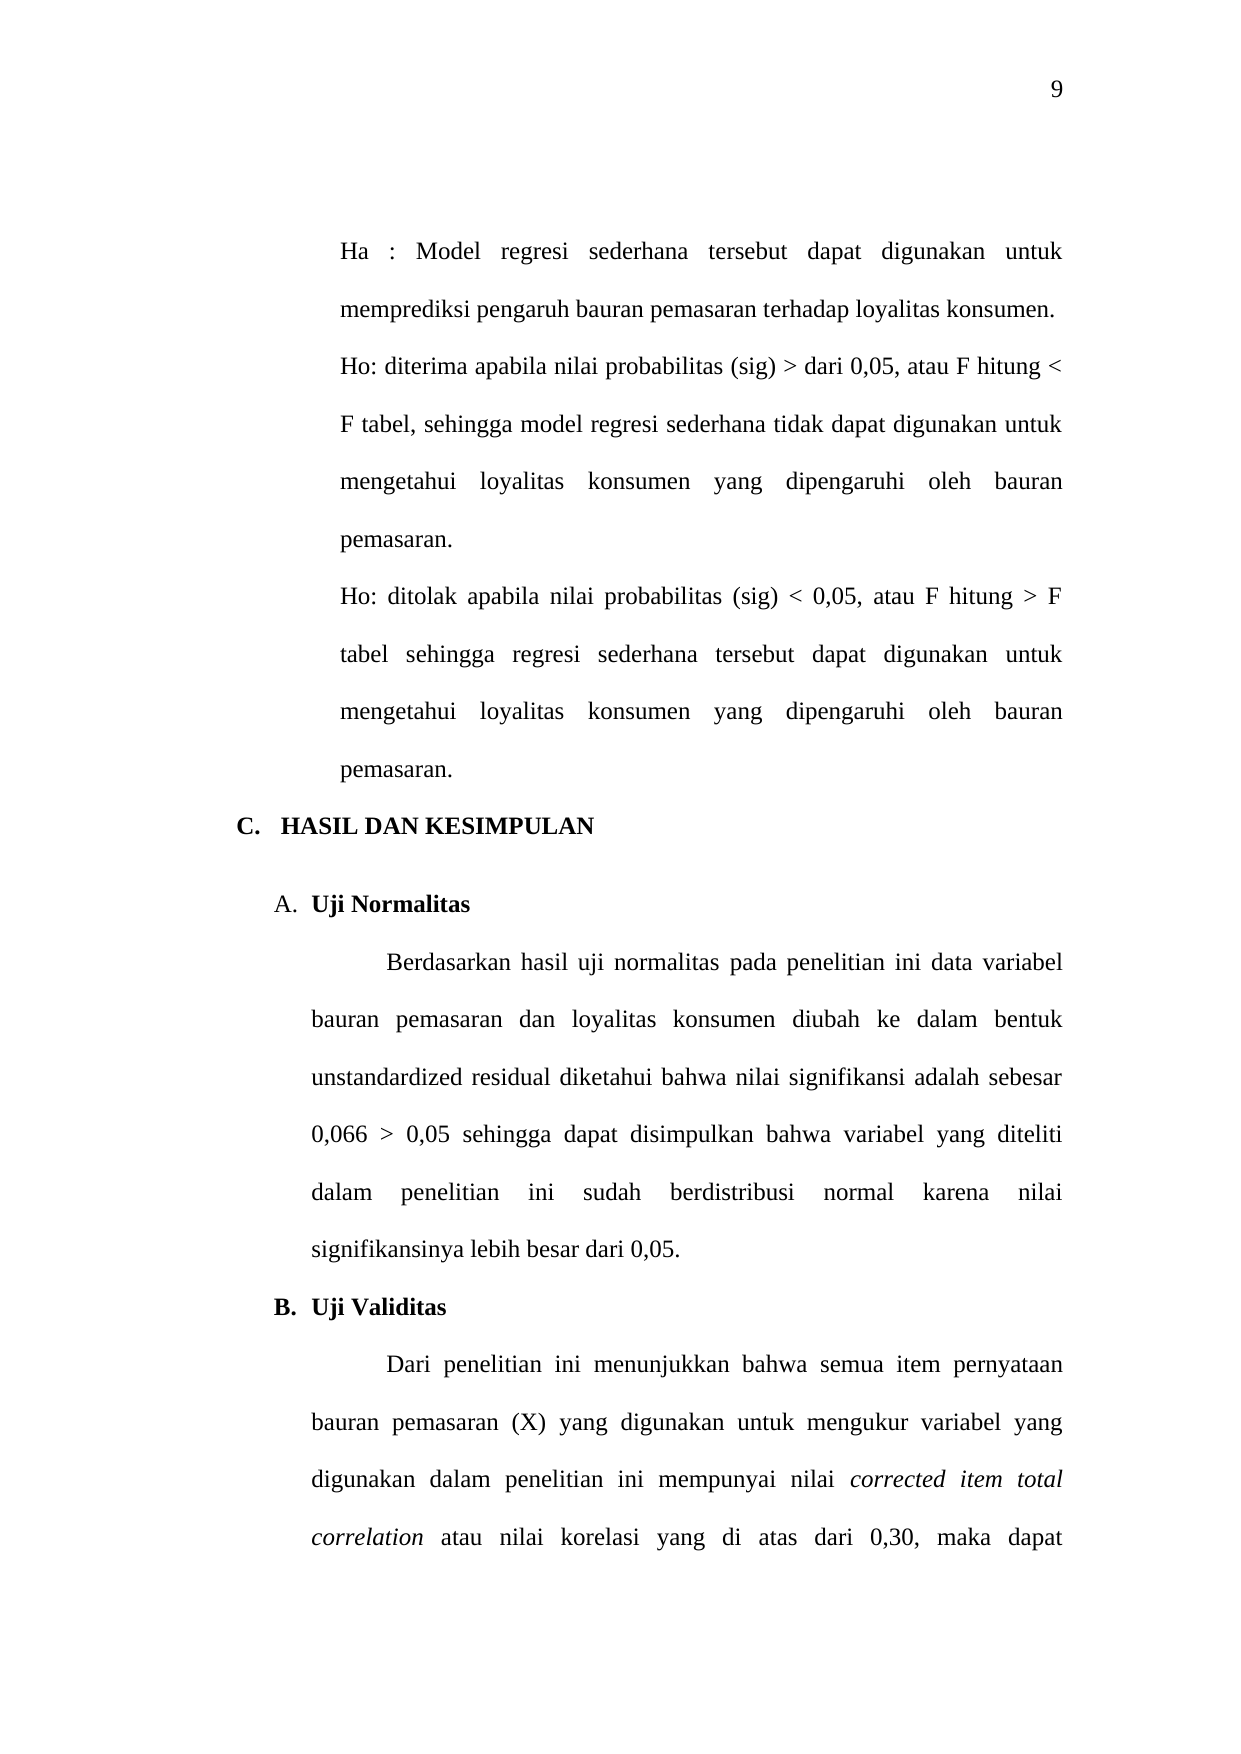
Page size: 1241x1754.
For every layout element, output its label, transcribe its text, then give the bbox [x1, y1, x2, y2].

text Ho: ditolak apabila nilai probabilitas (sig) < 0,05, atau F hitung > F tabel sehingga regresi sederhana tersebut dapat digunakan untuk mengetahui loyalitas konsumen yang dipengaruhi oleh bauran pemasaran. [340, 581, 1063, 782]
text Berdasarkan hasil uji normalitas pada penelitian ini data variabel bauran pemasaran dan loyalitas konsumen diubah ke dalam bentuk unstandardized residual diketahui bahwa nilai signifikansi adalah sebesar 0,066 > 0,05 sehingga dapat disimpulkan bahwa variabel yang diteliti dalam penelitian ini sudah berdistribusi normal karena nilai signifikansinya lebih besar dari 0,05. [311, 947, 1063, 1263]
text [311, 1349, 1063, 1551]
list Uji Normalitas [274, 889, 1063, 918]
list HASIL DAN KESIMPULAN [236, 811, 1063, 840]
text Ha : Model regresi sederhana tersebut dapat digunakan untuk memprediksi pengaruh bauran pemasaran terhadap loyalitas konsumen. [340, 236, 1063, 322]
text Ho: diterima apabila nilai probabilitas (sig) > dari 0,05, atau F hitung < F tabel, sehingga model regresi sederhana tidak dapat digunakan untuk mengetahui loyalitas konsumen yang dipengaruhi oleh bauran pemasaran. [340, 351, 1063, 552]
list Uji Validitas [274, 1292, 1063, 1321]
